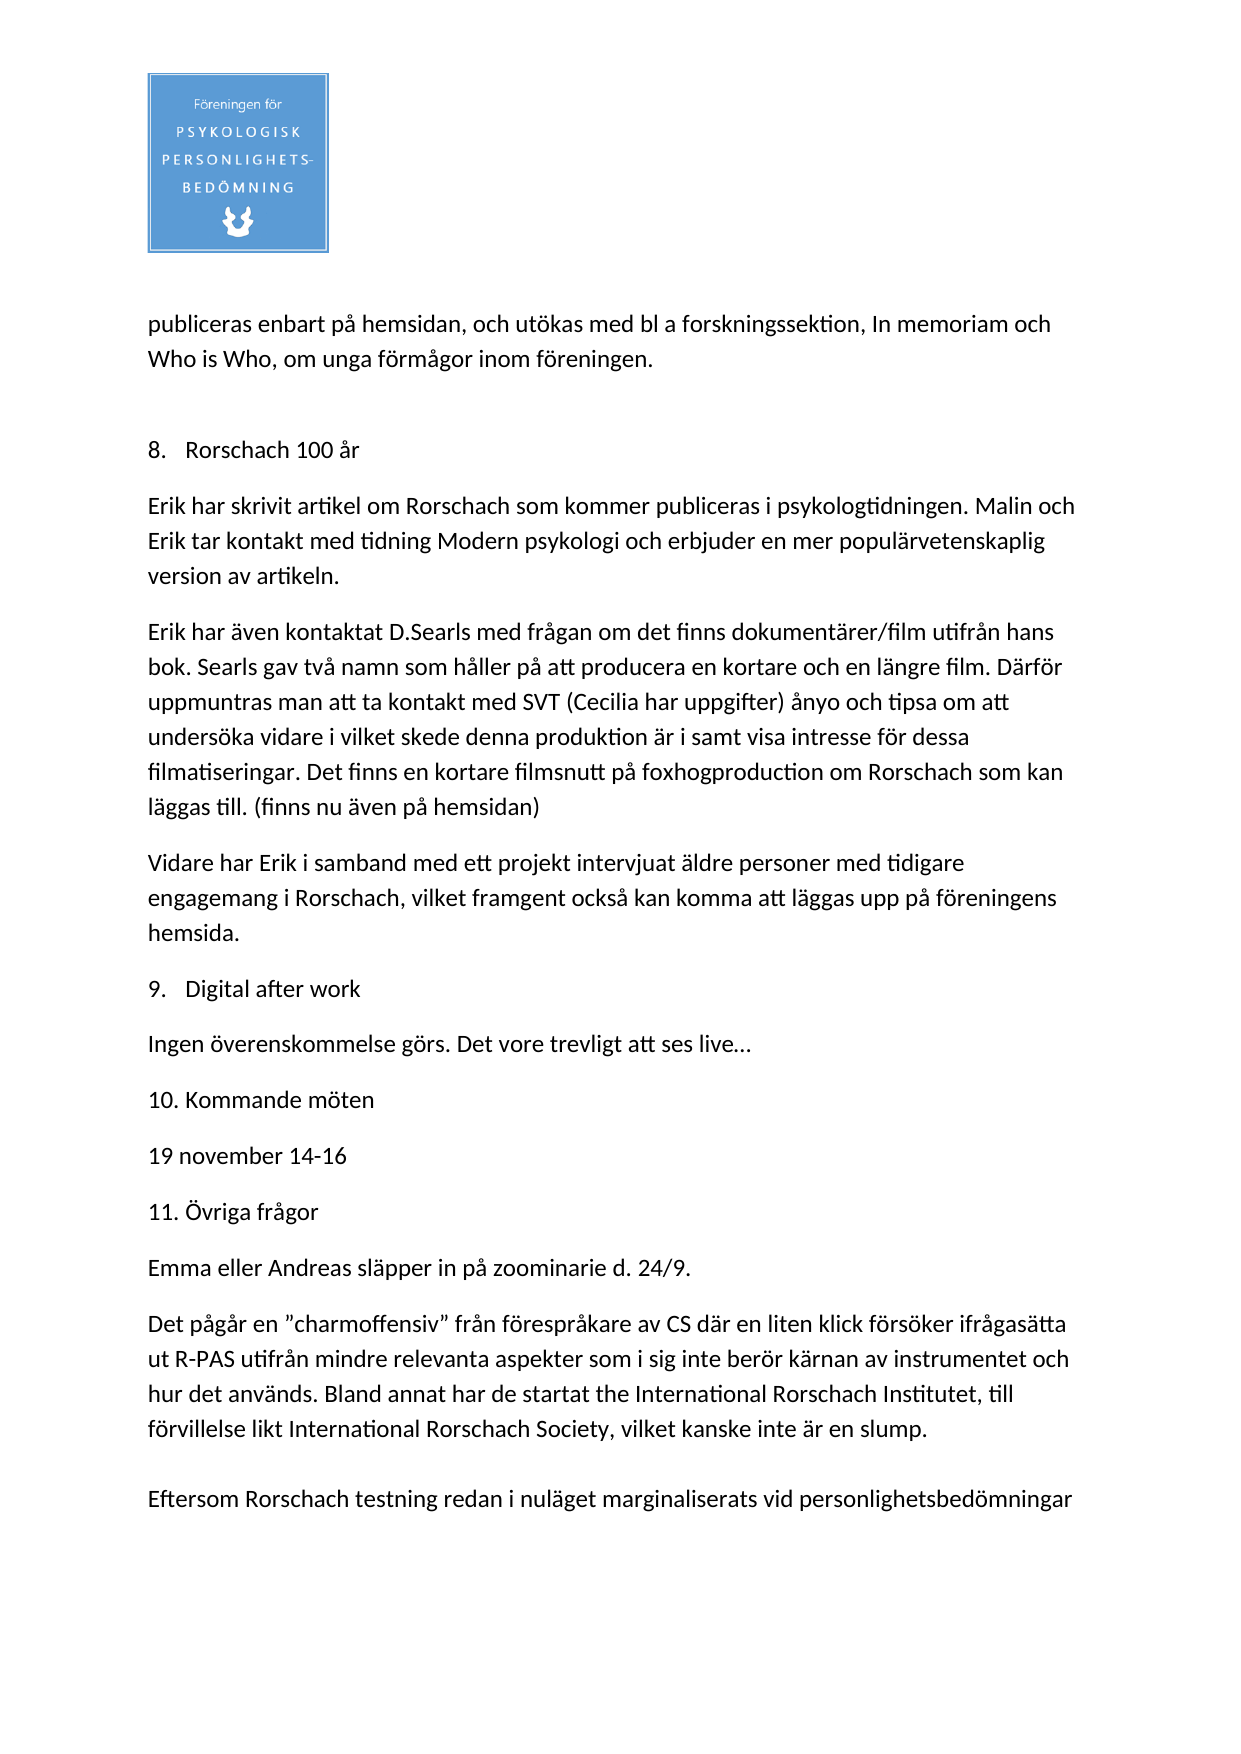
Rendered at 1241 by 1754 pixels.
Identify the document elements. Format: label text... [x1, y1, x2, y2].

list Digital after work [148, 973, 1093, 1003]
text Vidare har Erik i samband med ett projekt intervjuat äldre personer med tidigare engagemang i Rorschach, vilket framgent också kan komma att läggas upp på föreningens hemsida. [148, 847, 1093, 947]
text Erik har skrivit artikel om Rorschach som kommer publiceras i psykologtidningen. Malin och Erik tar kontakt med tidning Modern psykologi och erbjuder en mer populärvetenskaplig version av artikeln. [148, 490, 1093, 591]
text Erik har även kontaktat D.Searls med frågan om det finns dokumentärer/film utifrån hans bok. Searls gav två namn som håller på att producera en kortare och en längre film. Därför uppmuntras man att ta kontakt med SVT (Cecilia har uppgifter) ånyo och tipsa om att undersöka vidare i vilket skede denna produktion är i samt visa intresse för dessa filmatiseringar. Det finns en kortare filmsnutt på foxhogproduction om Rorschach som kan läggas till. (finns nu även på hemsidan) [148, 616, 1093, 822]
text 19 november 14-16 [148, 1140, 1093, 1171]
list Rorschach 100 år [148, 434, 1093, 465]
text Ingen överenskommelse görs. Det vore trevligt att ses live… [148, 1028, 1093, 1059]
list Kommande möten [148, 1084, 1093, 1115]
text Emma eller Andreas släpper in på zoominarie d. 24/9. [148, 1252, 1093, 1282]
list Övriga frågor [148, 1196, 1093, 1227]
picture [147, 73, 329, 253]
